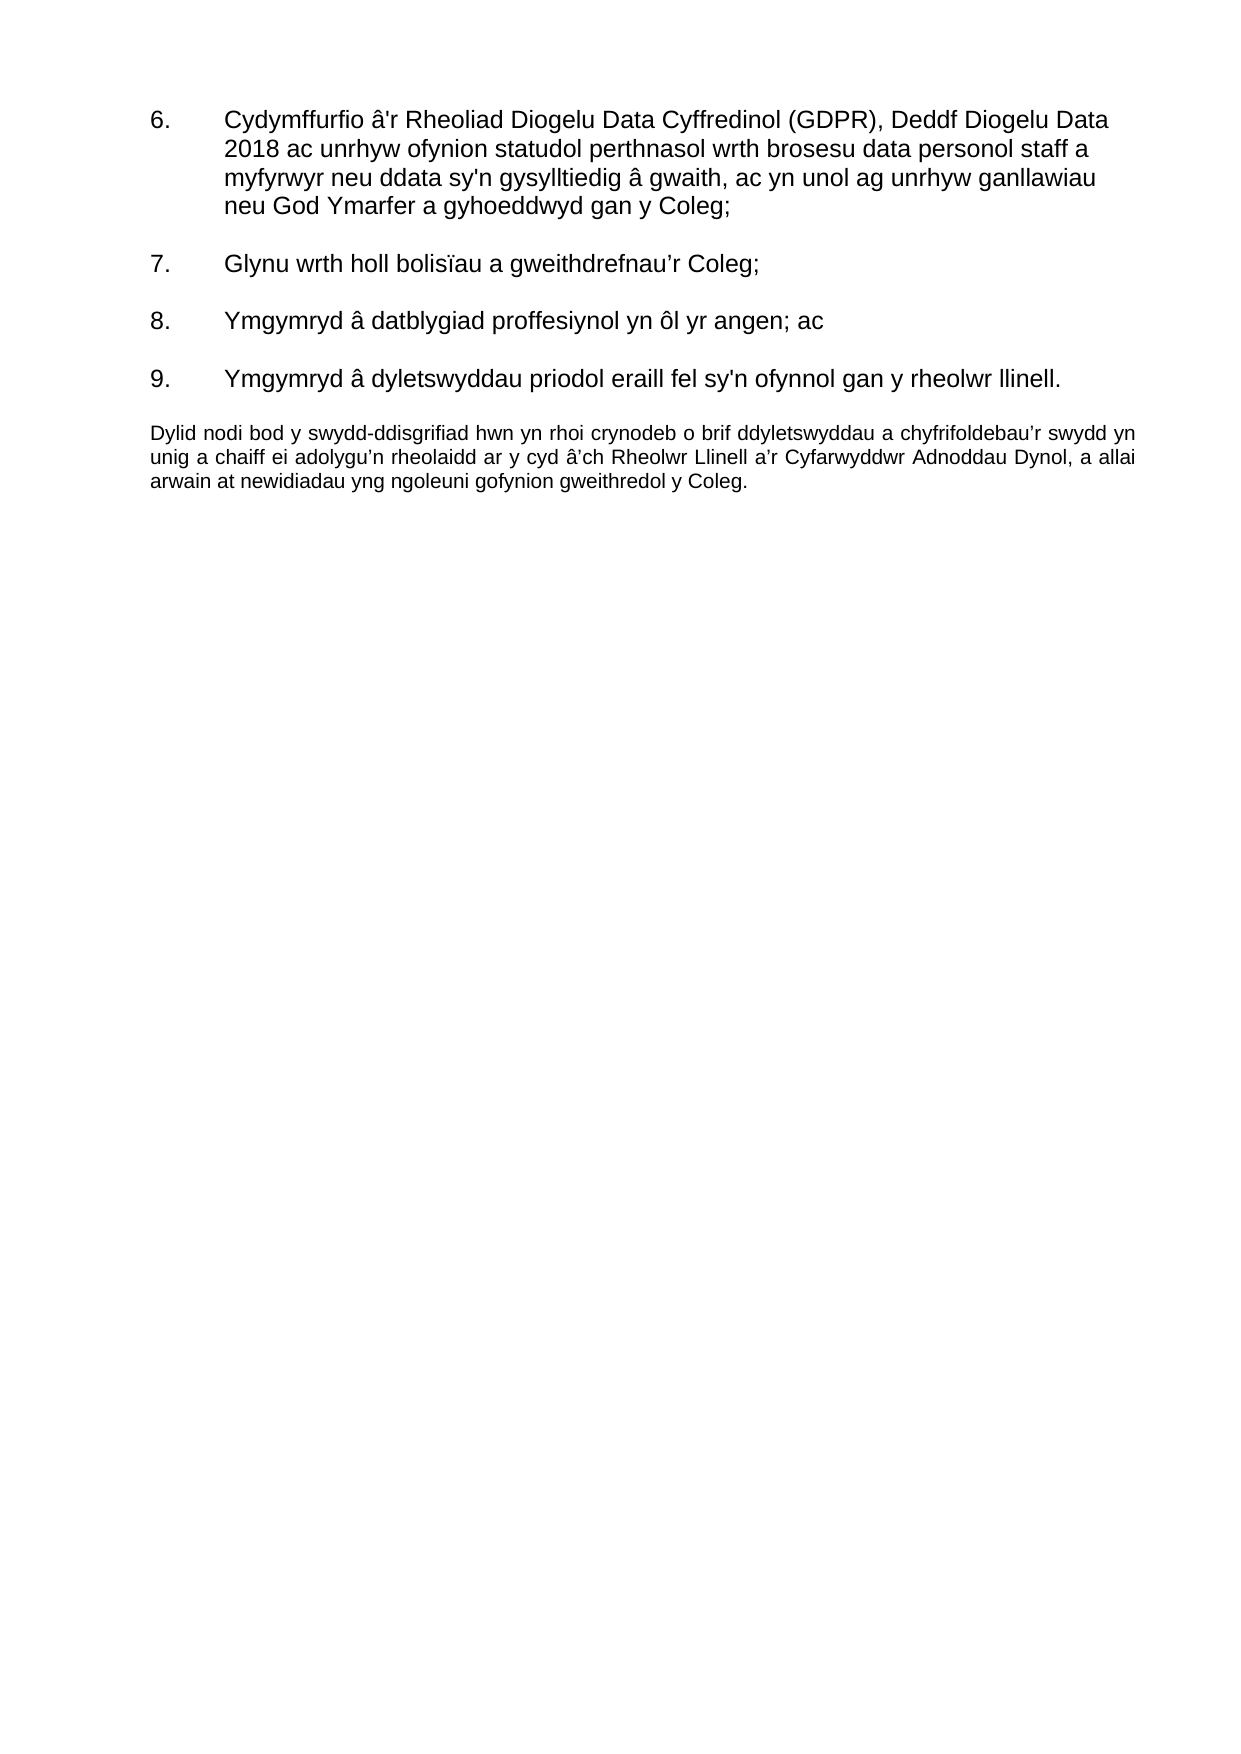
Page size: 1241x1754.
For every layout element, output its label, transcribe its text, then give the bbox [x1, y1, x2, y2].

list Glynu wrth holl bolisïau a gweithdrefnau’r Coleg; [150, 249, 1137, 277]
list Ymgymryd â dyletswyddau priodol eraill fel sy'n ofynnol gan y rheolwr llinell. [150, 364, 1137, 392]
list Ymgymryd â datblygiad proffesiynol yn ôl yr angen; ac [150, 306, 1137, 335]
list Cydymffurfio â'r Rheoliad Diogelu Data Cyffredinol (GDPR), Deddf Diogelu Data 2018 ac unrhyw ofynion statudol perthnasol wrth brosesu data personol staff a myfyrwyr neu ddata sy'n gysylltiedig â gwaith, ac yn unol ag unrhyw ganllawiau neu God Ymarfer a gyhoeddwyd gan y Coleg; [150, 105, 1137, 220]
text Dylid nodi bod y swydd-ddisgrifiad hwn yn rhoi crynodeb o brif ddyletswyddau a chyfrifoldebau’r swydd yn unig a chaiff ei adolygu’n rheolaidd ar y cyd â’ch Rheolwr Llinell a’r Cyfarwyddwr Adnoddau Dynol, a allai arwain at newidiadau yng ngoleuni gofynion gweithredol y Coleg. [150, 421, 1137, 493]
